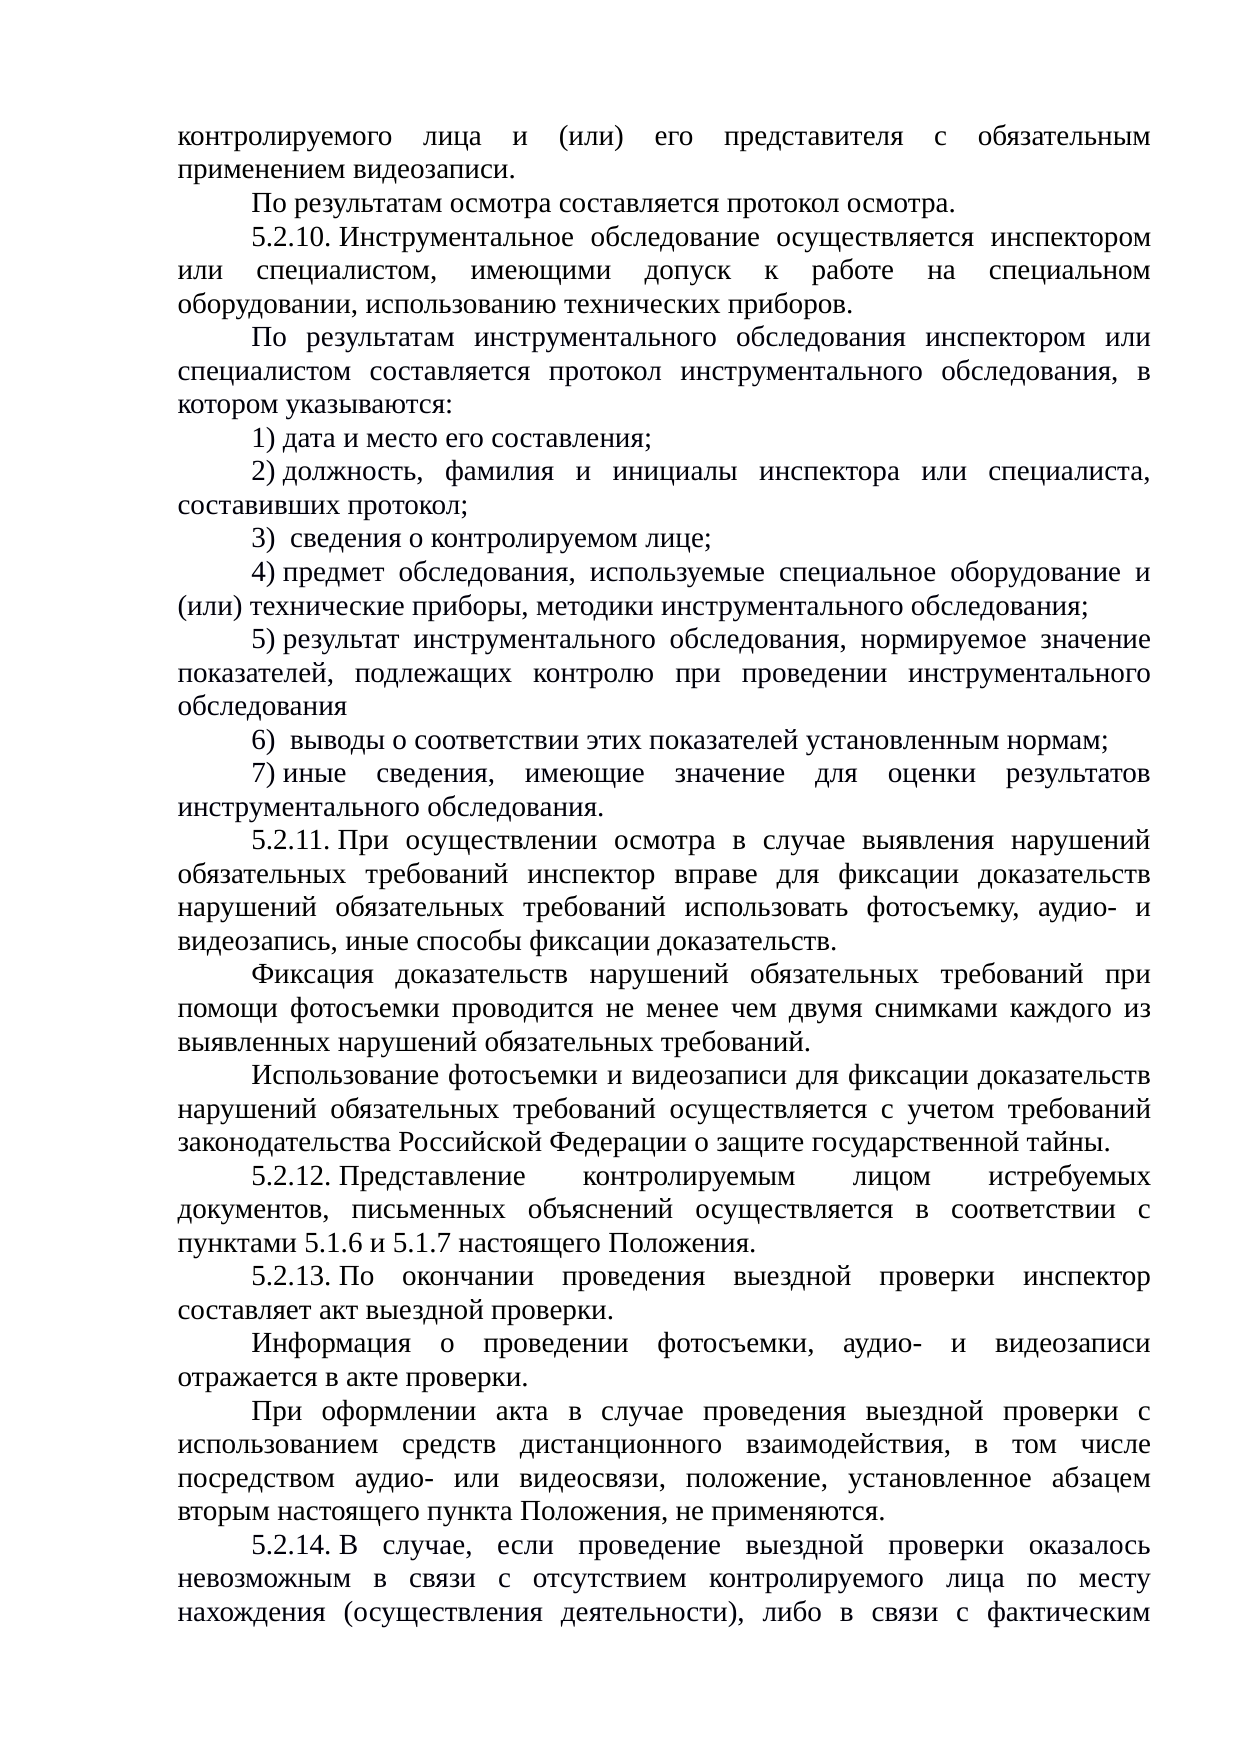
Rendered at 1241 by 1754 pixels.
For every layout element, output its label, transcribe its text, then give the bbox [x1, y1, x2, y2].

text 2) должность, фамилия и инициалы инспектора или специалиста, составивших протокол; [177, 453, 1152, 521]
text 1) дата и место его составления; [177, 420, 1152, 453]
text Информация о проведении фотосъемки, аудио- и видеозаписи отражается в акте проверки. [177, 1326, 1152, 1393]
text 6) выводы о соответствии этих показателей установленным нормам; [177, 722, 1152, 755]
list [177, 1527, 1152, 1627]
text 5) результат инструментального обследования, нормируемое значение показателей, подлежащих контролю при проведении инструментального обследования [177, 621, 1152, 722]
text Использование фотосъемки и видеозаписи для фиксации доказательств нарушений обязательных требований осуществляется с учетом требований законодательства Российской Федерации о защите государственной тайны. [177, 1057, 1152, 1158]
text Фиксация доказательств нарушений обязательных требований при помощи фотосъемки проводится не менее чем двумя снимками каждого из выявленных нарушений обязательных требований. [177, 957, 1152, 1057]
text При оформлении акта в случае проведения выездной проверки с использованием средств дистанционного взаимодействия, в том числе посредством аудио- или видеосвязи, положение, установленное абзацем вторым настоящего пункта Положения, не применяются. [177, 1393, 1152, 1527]
text 5.2.11. При осуществлении осмотра в случае выявления нарушений обязательных требований инспектор вправе для фиксации доказательств нарушений обязательных требований использовать фотосъемку, аудио- и видеозапись, иные способы фиксации доказательств. [177, 822, 1152, 957]
text 3) сведения о контролируемом лице; [177, 521, 1152, 554]
text По результатам инструментального обследования инспектором или специалистом составляется протокол инструментального обследования, в котором указываются: [177, 319, 1152, 420]
text По результатам осмотра составляется протокол осмотра. [177, 185, 1152, 219]
text 5.2.12. Представление контролируемым лицом истребуемых документов, письменных объяснений осуществляется в соответствии с пунктами 5.1.6 и 5.1.7 настоящего Положения. [177, 1158, 1152, 1258]
text 5.2.13. По окончании проведения выездной проверки инспектор составляет акт выездной проверки. [177, 1258, 1152, 1326]
text 5.2.10. Инструментальное обследование осуществляется инспектором или специалистом, имеющими допуск к работе на специальном оборудовании, использованию технических приборов. [177, 219, 1152, 319]
text 4) предмет обследования, используемые специальное оборудование и (или) технические приборы, методики инструментального обследования; [177, 554, 1152, 621]
text 7) иные сведения, имеющие значение для оценки результатов инструментального обследования. [177, 755, 1152, 822]
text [177, 118, 1152, 185]
